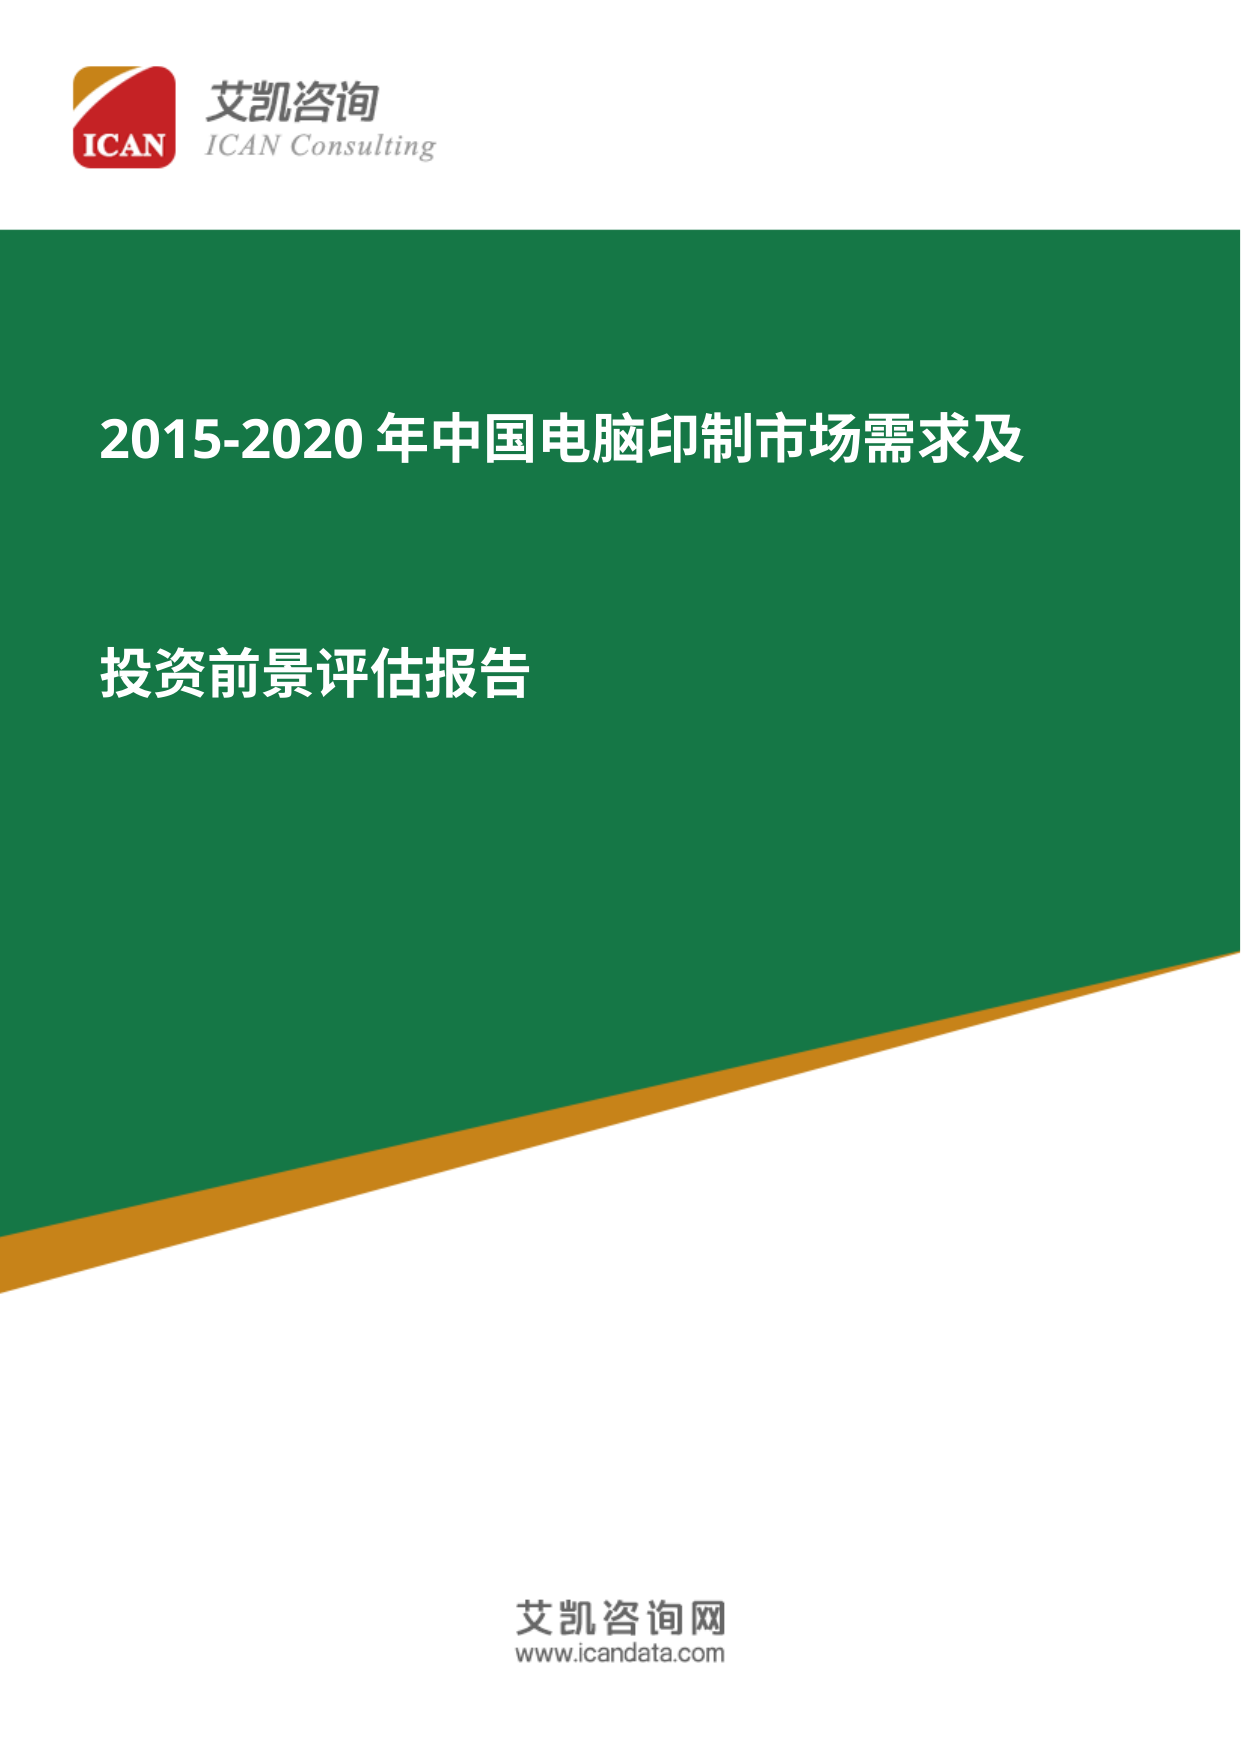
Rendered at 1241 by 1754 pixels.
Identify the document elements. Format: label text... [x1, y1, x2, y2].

subtitle 2015-2020年中国电脑印制市场需求及投资前景评估报告 [99, 386, 1053, 718]
picture [0, 5, 1241, 1754]
